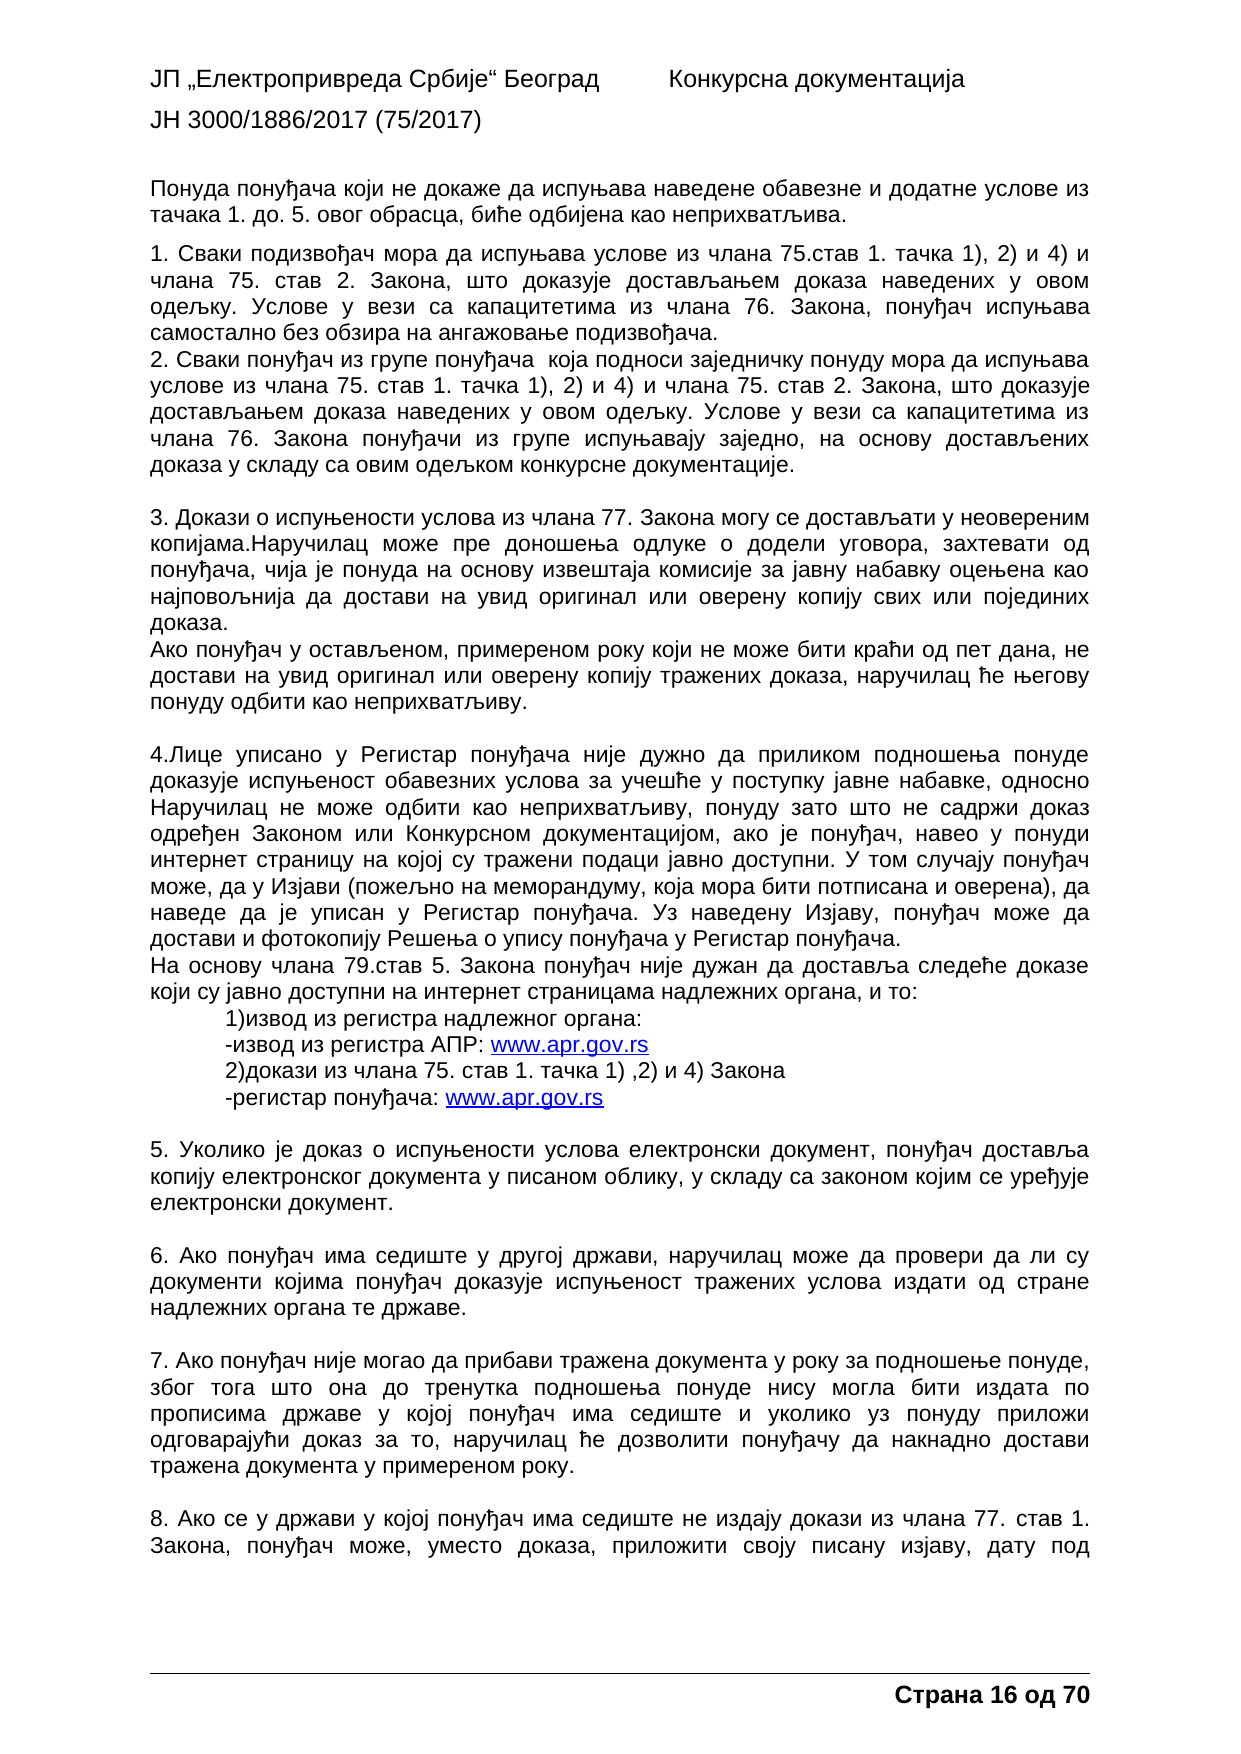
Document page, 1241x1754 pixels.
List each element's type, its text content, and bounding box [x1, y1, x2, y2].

text 1. Сваки подизвођач мора да испуњава услове из члана 75.став 1. тачка 1), 2) и 4) и члана 75. став 2. Закона, што доказује достављањем доказа наведених у овом одељку. Услове у вези са капацитетима из члана 76. Закона, понуђач испуњава самостално без обзира на ангажовање подизвођача. [150, 240, 1090, 346]
text 6. Ако понуђач има седиште у другој држави, наручилац може да провери да ли су документи којима понуђач доказује испуњеност тражених услова издати од стране надлежних органа те државе. [150, 1242, 1090, 1321]
text Ако понуђач у остављеном, примереном року који не може бити краћи од пет дана, не достави на увид оригинал или оверену копију тражених доказа, наручилац ће његову понуду одбити као неприхватљиву. [150, 636, 1090, 714]
text 4.Лице уписано у Регистар понуђача није дужно да приликом подношења понуде доказује испуњеност обавезних услова за учешће у поступку јавне набавке, односно Наручилац не може одбити као неприхватљиву, понуду зато што не садржи доказ одређен Законом или Конкурсном документацијом, ако је понуђач, навео у понуди интернет страницу на којој су тражени подаци јавно доступни. У том случају понуђач може, да у Изјави (пожељно на меморандуму, која мора бити потписана и оверена), да наведе да је уписан у Регистар понуђача. Уз наведену Изјаву, понуђач може да достави и фотокопију Решења о упису понуђача у Регистар понуђача. [150, 741, 1090, 952]
text 5. Уколико је доказ о испуњености услова електронски документ, понуђач доставља копију електронског документа у писаном облику, у складу са законом којим се уређује електронски документ. [150, 1136, 1090, 1215]
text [150, 1505, 1090, 1558]
text 7. Ако понуђач није могао да прибави тражена документа у року за подношење понуде, због тога што она до тренутка подношења понуде нису могла бити издата по прописима државе у којој понуђач има седиште и уколико уз понуду приложи одговарајући доказ за то, наручилац ће дозволити понуђачу да накнадно достави тражена документа у примереном року. [150, 1347, 1090, 1479]
text На основу члана 79.став 5. Закона понуђач није дужан да доставља следеће доказе који су јавно доступни на интернет страницама надлежних органа, и то: [150, 952, 1090, 1004]
text 1)извод из регистра надлежног органа: [150, 1004, 1090, 1031]
text 2. Сваки понуђач из групе понуђача која подноси заједничку понуду мора да испуњава услове из члана 75. став 1. тачка 1), 2) и 4) и члана 75. став 2. Закона, што доказује достављањем доказа наведених у овом одељку. Услове у вези са капацитетима из члана 76. Закона понуђачи из групе испуњавају заједно, на основу достављених доказа у складу са овим одељком конкурсне документације. [150, 346, 1090, 477]
text -извод из регистра АПР: www.apr.gov.rs [150, 1031, 1090, 1057]
text Понуда понуђача који не докаже да испуњава наведене обавезне и додатне услове из тачака 1. до. 5. овог обрасца, биће одбијена као неприхватљива. [150, 175, 1090, 228]
text 2)докази из члана 75. став 1. тачка 1) ,2) и 4) Закона [150, 1057, 1090, 1083]
text 3. Докази о испуњености услова из члана 77. Закона могу се достављати у неовереним копијама.Наручилац може пре доношења одлуке о додели уговора, захтевати од понуђача, чија је понуда на основу извештаја комисије за јавну набавку оцењена као најповољнија да достави на увид оригинал или оверену копију свих или појединих доказа. [150, 504, 1090, 636]
text -регистар понуђача: www.apr.gov.rs [150, 1083, 1090, 1110]
